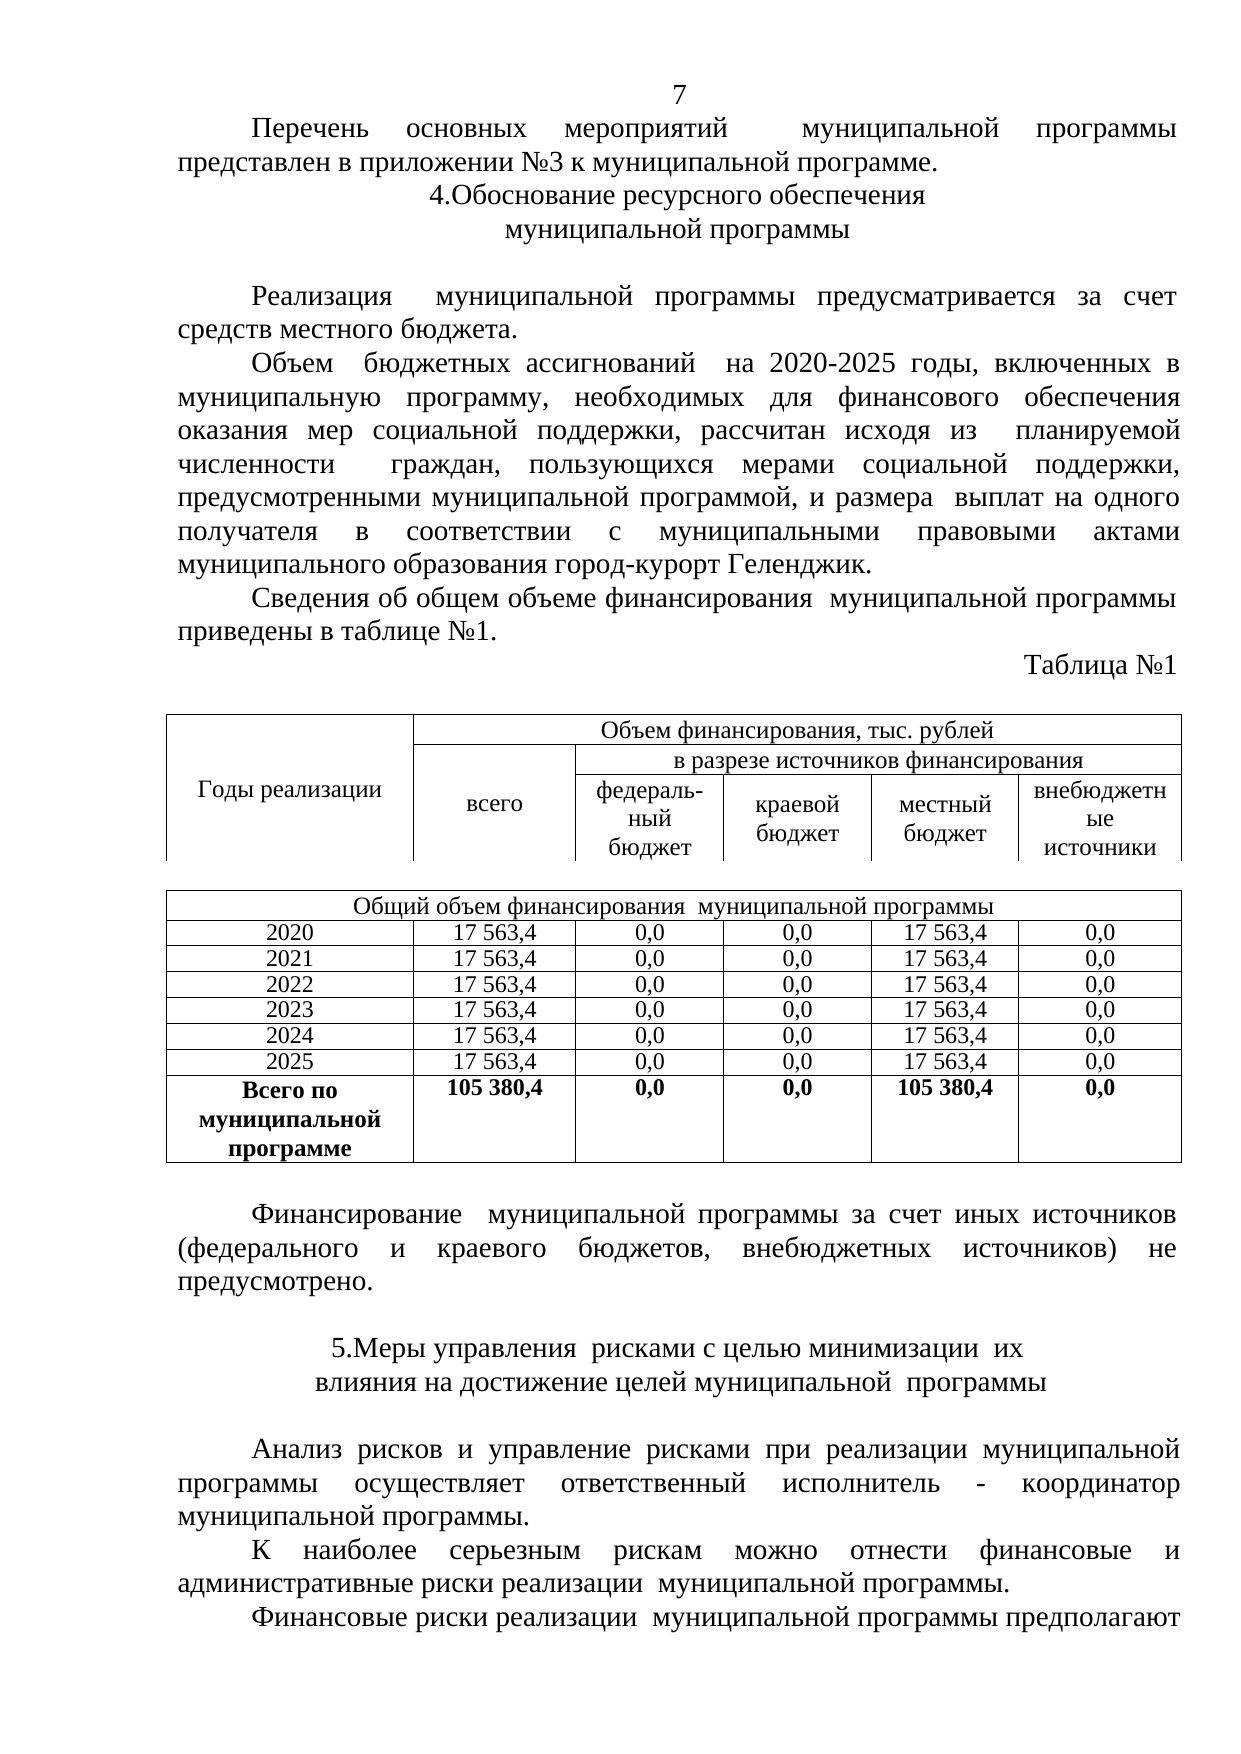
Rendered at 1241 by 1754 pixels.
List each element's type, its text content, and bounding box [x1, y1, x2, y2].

table_cell 17 563,4 [872, 972, 1018, 997]
text 5.Меры управления рисками с целью минимизации их [177, 1331, 1178, 1364]
table_cell 0,0 [576, 921, 723, 945]
table_header Годы реализации [167, 715, 413, 861]
text Реализация муниципальной программы предусматривается за счет средств местного бюджета. [177, 278, 1178, 345]
text Финансирование муниципальной программы за счет иных источников (федерального и краевого бюджетов, внебюджетных источников) не предусмотрено. [177, 1196, 1178, 1297]
table_cell 0,0 [724, 998, 871, 1023]
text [177, 1599, 1181, 1632]
table_cell краевой бюджет [724, 775, 871, 861]
table_cell 0,0 [724, 1050, 871, 1074]
table_cell 2020 [167, 921, 413, 945]
text 4.Обоснование ресурсного обеспечения [177, 177, 1178, 211]
table_cell 0,0 [1019, 1076, 1181, 1162]
table_cell 0,0 [724, 972, 871, 997]
table_cell 0,0 [1019, 1050, 1181, 1074]
table_cell 0,0 [724, 946, 871, 971]
table_cell 17 563,4 [872, 1024, 1018, 1049]
table_cell 0,0 [576, 946, 723, 971]
table_cell 0,0 [724, 1024, 871, 1049]
text влияния на достижение целей муниципальной программы [177, 1364, 1178, 1398]
table_cell Всего по муниципальной программе [167, 1076, 413, 1162]
table_cell 0,0 [576, 1050, 723, 1074]
table_cell 105 380,4 [414, 1076, 575, 1162]
text муниципальной программы [177, 211, 1178, 244]
text Таблица №1 [177, 647, 1178, 681]
table_cell 0,0 [724, 1076, 871, 1162]
table_cell 0,0 [1019, 921, 1181, 945]
table_cell 105 380,4 [872, 1076, 1018, 1162]
text Сведения об общем объеме финансирования муниципальной программы приведены в таблице №1. [177, 580, 1178, 647]
table_cell 0,0 [724, 921, 871, 945]
table_cell федеральный бюджет [576, 775, 723, 861]
table_cell 2022 [167, 972, 413, 997]
table_cell 0,0 [576, 1024, 723, 1049]
table_cell 17 563,4 [872, 998, 1018, 1023]
text Объем бюджетных ассигнований на 2020-2025 годы, включенных в муниципальную программу, необходимых для финансового обеспечения оказания мер социальной поддержки, рассчитан исходя из планируемой численности граждан, пользующихся мерами социальной поддержки, предусмотренными муниципальной программой, и размера выплат на одного получателя в соответствии с муниципальными правовыми актами муниципального образования город-курорт Геленджик. [177, 345, 1181, 580]
table_cell местный бюджет [872, 775, 1018, 861]
table_cell 2023 [167, 998, 413, 1023]
text К наиболее серьезным рискам можно отнести финансовые и административные риски реализации муниципальной программы. [177, 1532, 1181, 1599]
table_cell 17 563,4 [872, 1050, 1018, 1074]
table_cell в разрезе источников финансирования [576, 745, 1181, 774]
table_header Общий объем финансирования муниципальной программы [167, 891, 1181, 919]
table_cell 2024 [167, 1024, 413, 1049]
table_cell 17 563,4 [414, 946, 575, 971]
table_cell 0,0 [576, 1076, 723, 1162]
table_header Объем финансирования, тыс. рублей [414, 715, 1181, 744]
table_cell 0,0 [576, 998, 723, 1023]
table_cell 0,0 [1019, 1024, 1181, 1049]
table_cell 17 563,4 [872, 946, 1018, 971]
table_cell 17 563,4 [872, 921, 1018, 945]
table_cell 0,0 [1019, 972, 1181, 997]
text Перечень основных мероприятий муниципальной программы представлен в приложении №3 к муниципальной программе. [177, 110, 1178, 177]
table_cell внебюджетные источники [1019, 775, 1181, 861]
table_cell 0,0 [1019, 998, 1181, 1023]
table_cell 17 563,4 [414, 1024, 575, 1049]
text Анализ рисков и управление рисками при реализации муниципальной программы осуществляет ответственный исполнитель - координатор муниципальной программы. [177, 1431, 1181, 1532]
table_cell 17 563,4 [414, 972, 575, 997]
table_cell 17 563,4 [414, 921, 575, 945]
table_cell всего [414, 745, 575, 861]
table_cell 0,0 [1019, 946, 1181, 971]
table_cell 2021 [167, 946, 413, 971]
table_cell 17 563,4 [414, 998, 575, 1023]
table_cell 17 563,4 [414, 1050, 575, 1074]
table_cell 0,0 [576, 972, 723, 997]
table_cell 2025 [167, 1050, 413, 1074]
